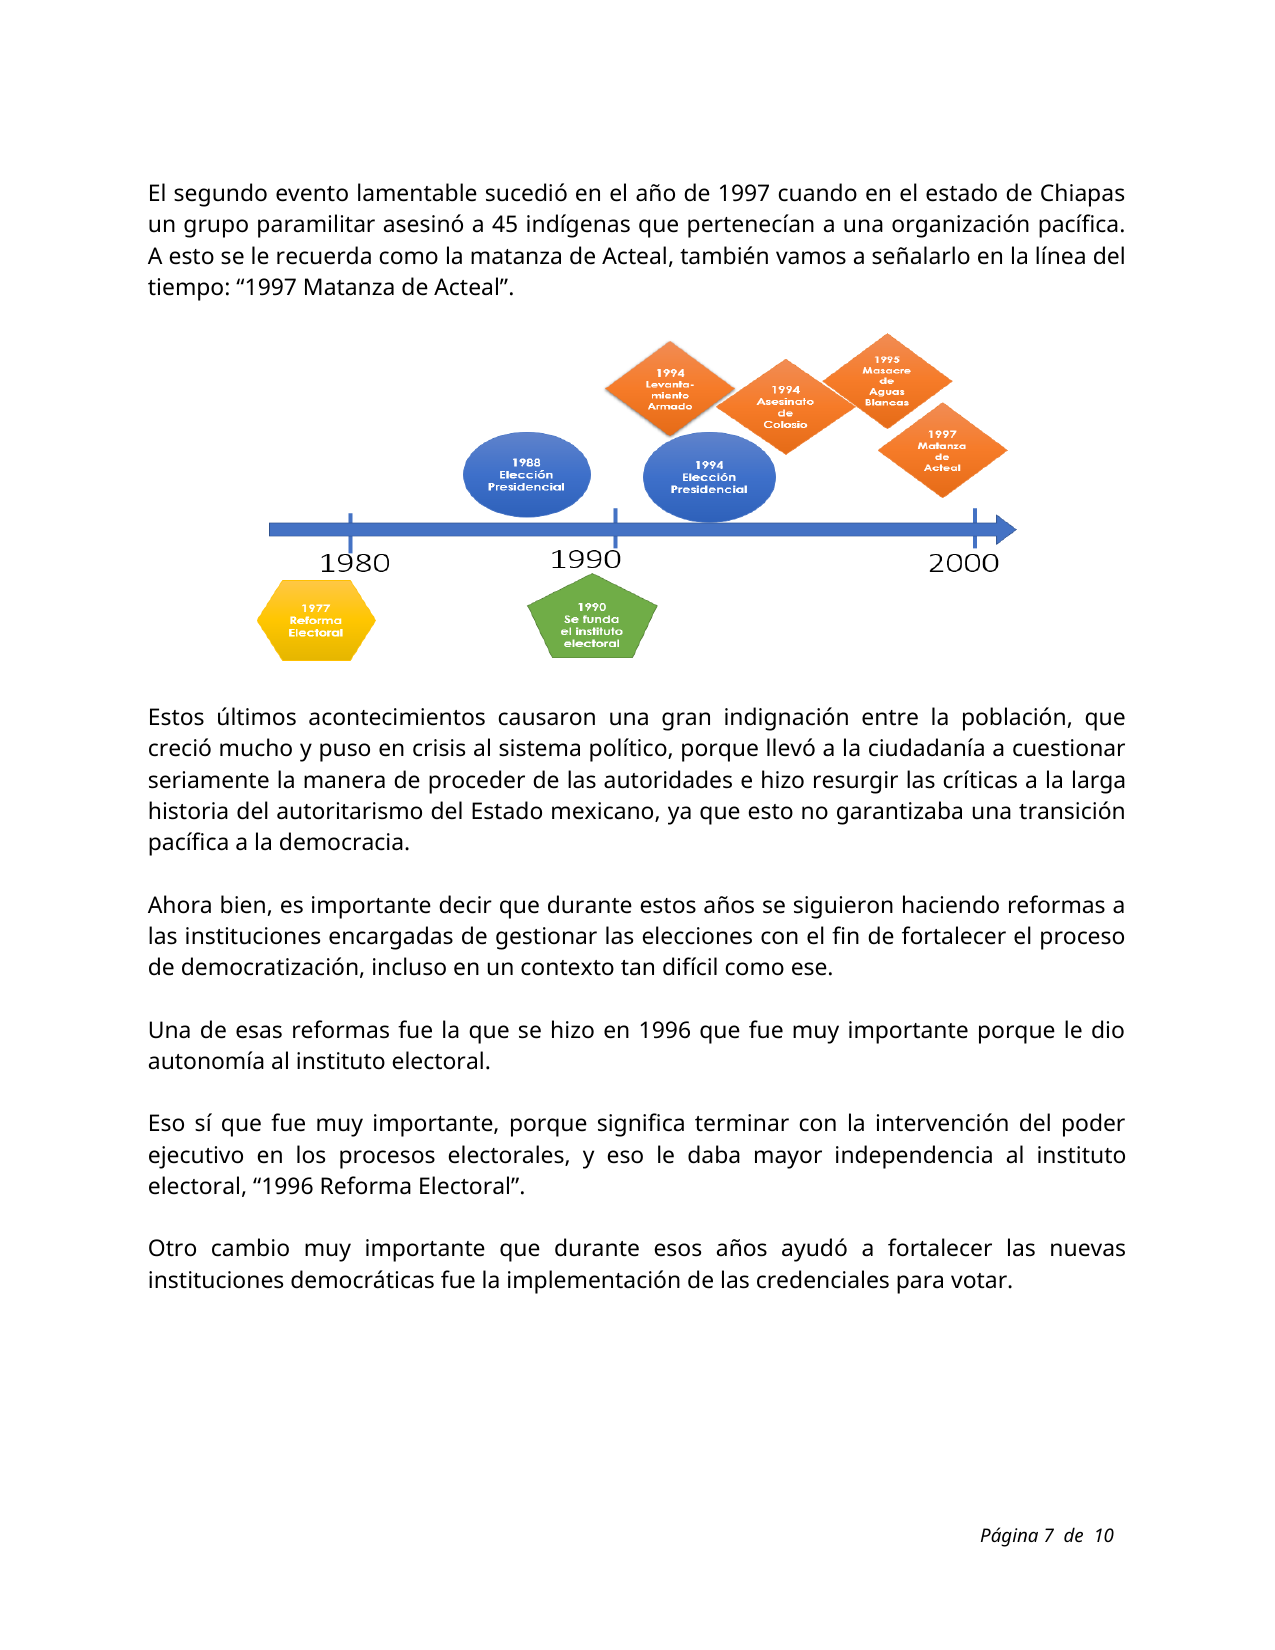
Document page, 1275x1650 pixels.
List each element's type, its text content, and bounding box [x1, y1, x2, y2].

picture [253, 333, 1022, 670]
text El segundo evento lamentable sucedió en el año de 1997 cuando en el estado de Chiapas un grupo paramilitar asesinó a 45 indígenas que pertenecían a una organización pacífica. A esto se le recuerda como la matanza de Acteal, también vamos a señalarlo en la línea del tiempo: “1997 Matanza de Acteal”. [148, 177, 1127, 302]
text Ahora bien, es importante decir que durante estos años se siguieron haciendo reformas a las instituciones encargadas de gestionar las elecciones con el fin de fortalecer el proceso de democratización, incluso en un contexto tan difícil como ese. [148, 888, 1127, 982]
text Una de esas reformas fue la que se hizo en 1996 que fue muy importante porque le dio autonomía al instituto electoral. [148, 1013, 1127, 1076]
text Eso sí que fue muy importante, porque significa terminar con la intervención del poder ejecutivo en los procesos electorales, y eso le daba mayor independencia al instituto electoral, “1996 Reforma Electoral”. [148, 1107, 1127, 1201]
text Estos últimos acontecimientos causaron una gran indignación entre la población, que creció mucho y puso en crisis al sistema político, porque llevó a la ciudadanía a cuestionar seriamente la manera de proceder de las autoridades e hizo resurgir las críticas a la larga historia del autoritarismo del Estado mexicano, ya que esto no garantizaba una transición pacífica a la democracia. [148, 701, 1127, 857]
text Otro cambio muy importante que durante esos años ayudó a fortalecer las nuevas instituciones democráticas fue la implementación de las credenciales para votar. [148, 1232, 1127, 1295]
